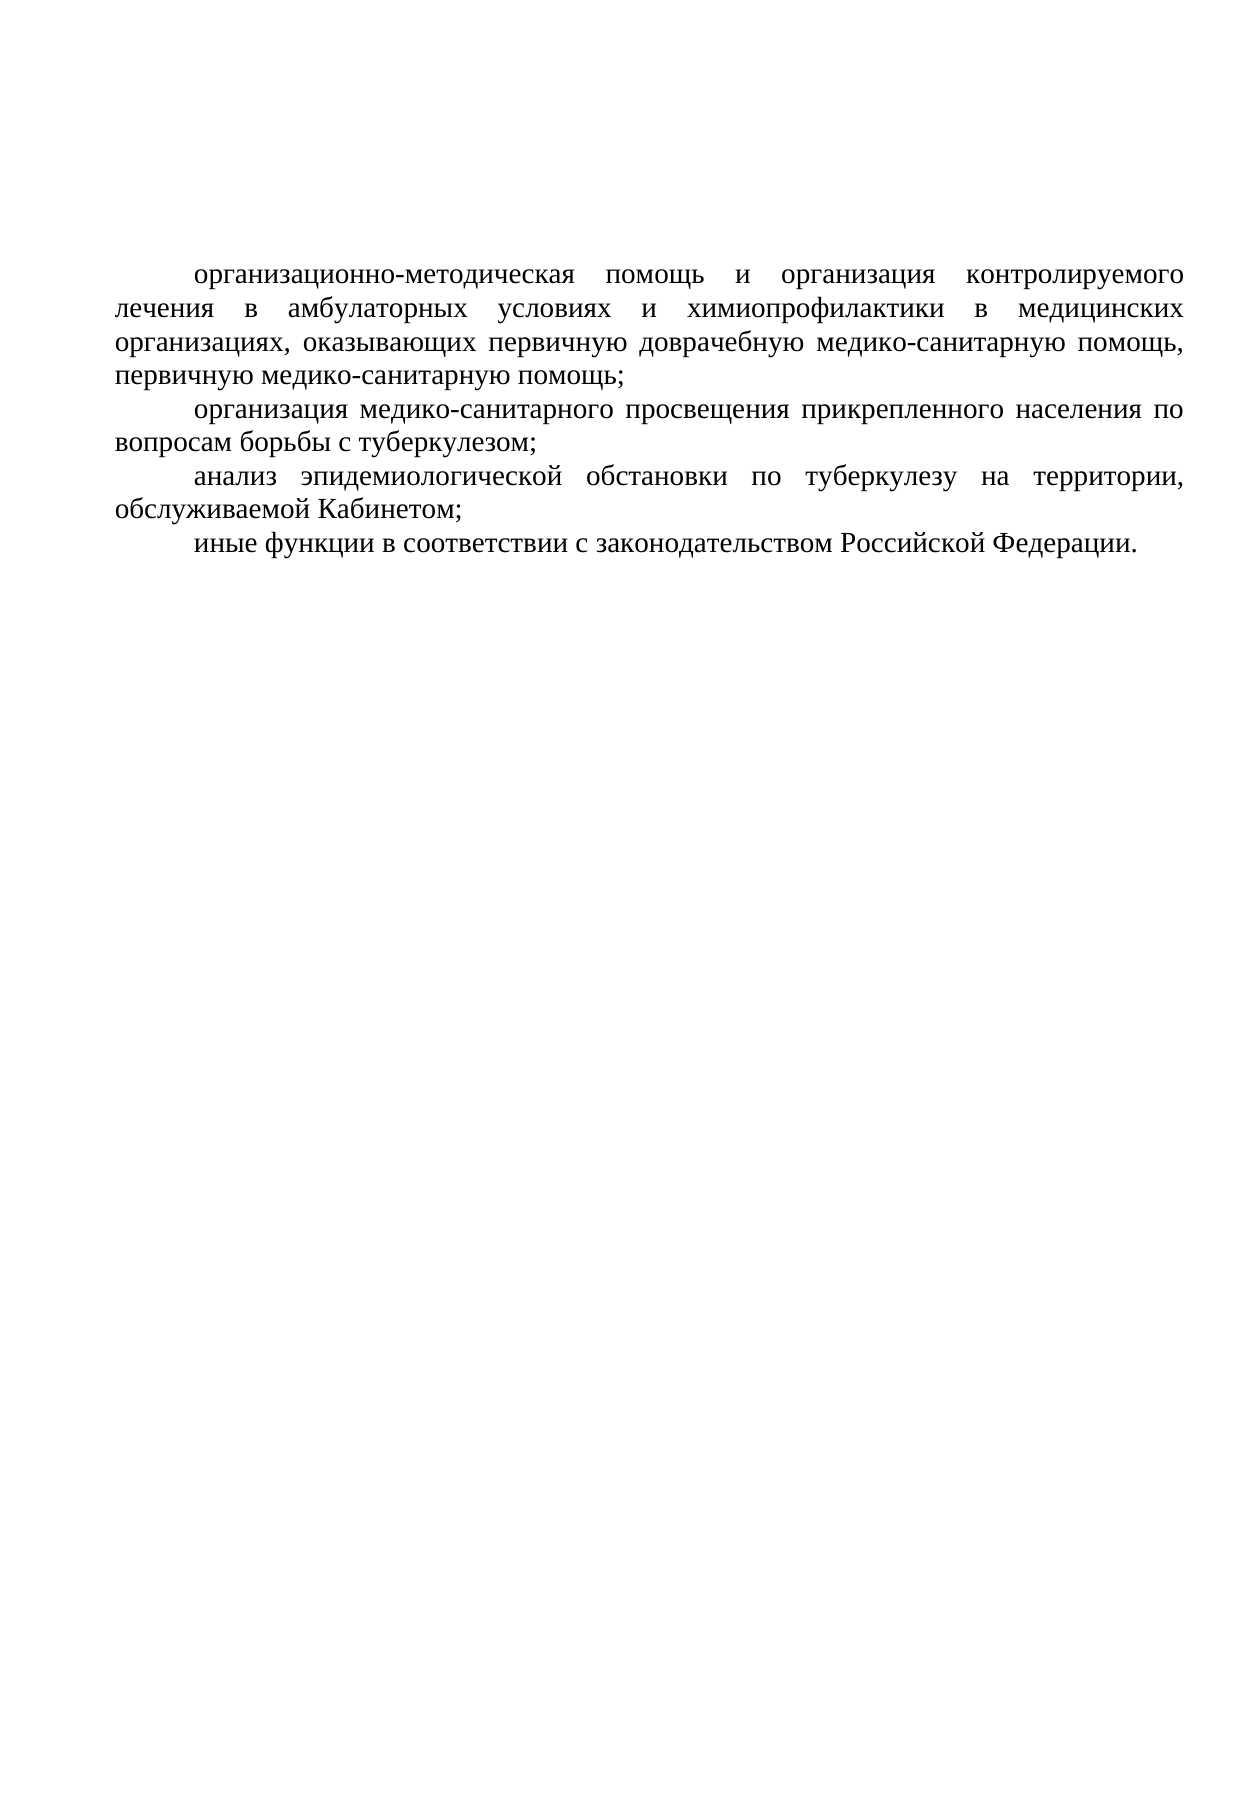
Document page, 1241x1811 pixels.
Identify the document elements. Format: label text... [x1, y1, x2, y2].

text организационно-методическая помощь и организация контролируемого лечения в амбулаторных условиях и химиопрофилактики в медицинских организациях, оказывающих первичную доврачебную медико-санитарную помощь, первичную медико-санитарную помощь; [114, 257, 1185, 391]
text организация медико-санитарного просвещения прикрепленного населения по вопросам борьбы с туберкулезом; [114, 391, 1185, 458]
text анализ эпидемиологической обстановки по туберкулезу на территории, обслуживаемой Кабинетом; [114, 458, 1185, 526]
text иные функции в соответствии с законодательством Российской Федерации. [114, 526, 1185, 559]
